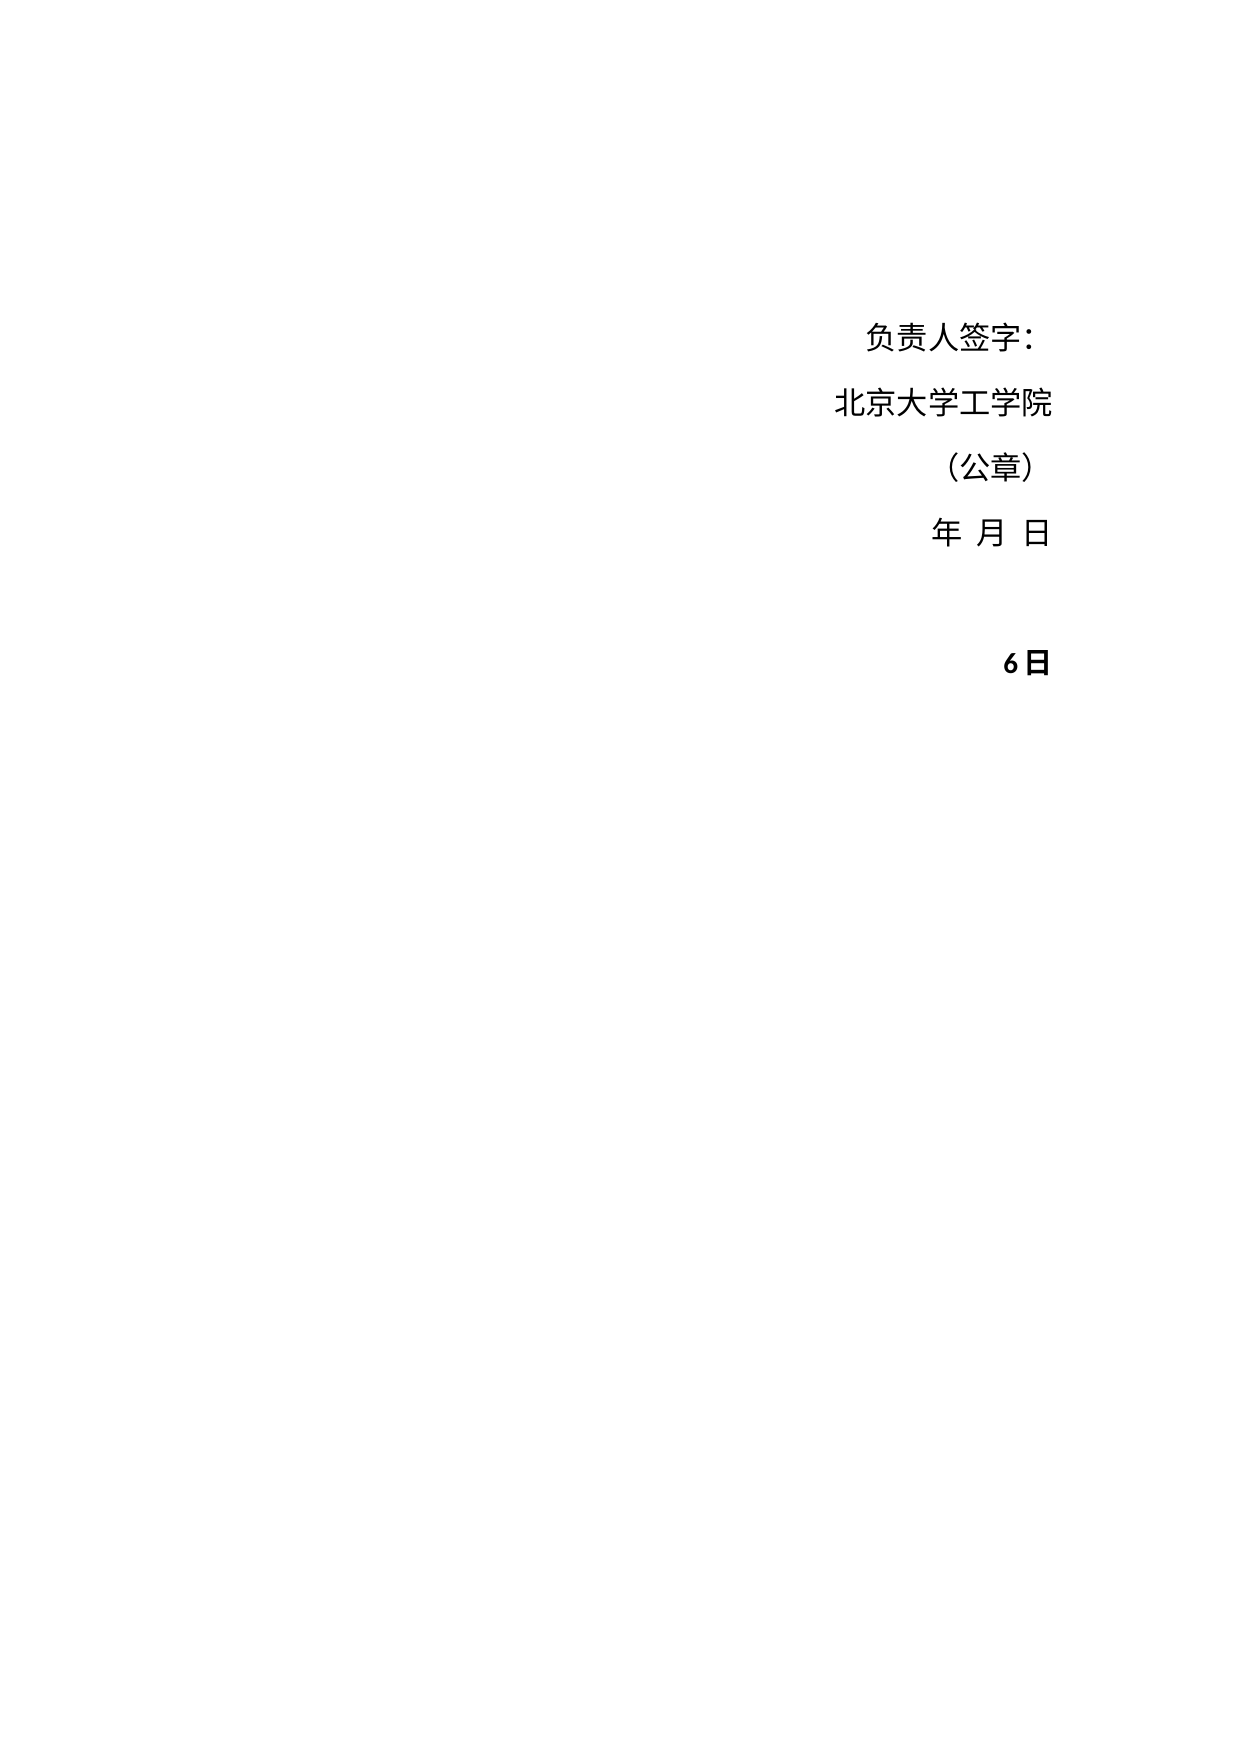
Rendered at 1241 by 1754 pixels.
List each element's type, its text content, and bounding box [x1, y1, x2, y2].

text 6日 [187, 628, 1053, 693]
text 年 月 日 [187, 498, 1053, 563]
text 北京大学工学院 [187, 368, 1053, 433]
text 负责人签字： [187, 303, 1053, 368]
text （公章） [187, 433, 1053, 498]
